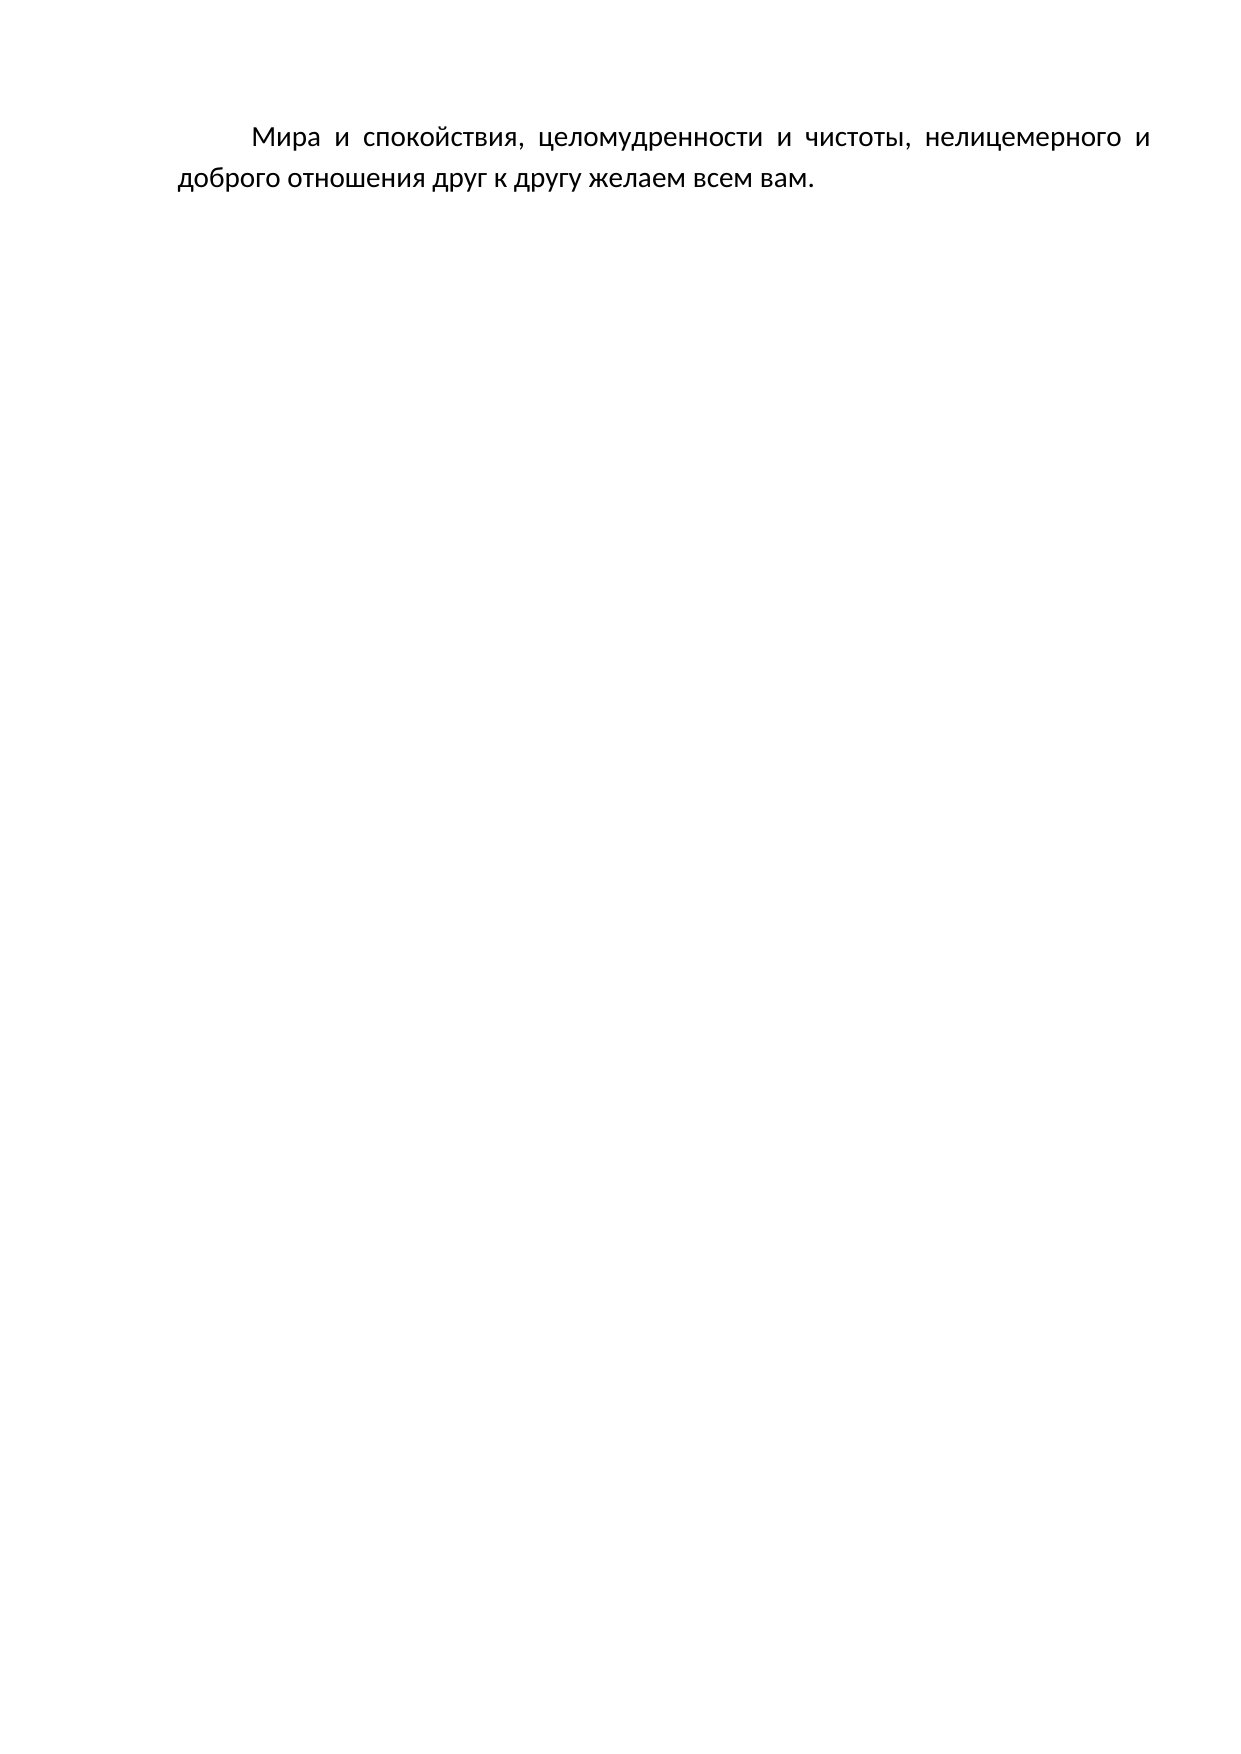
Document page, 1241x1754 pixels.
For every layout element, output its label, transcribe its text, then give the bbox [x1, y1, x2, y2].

text Мира и спокойствия, целомудренности и чистоты, нелицемерного и доброго отношения друг к другу желаем всем вам. [177, 118, 1152, 195]
